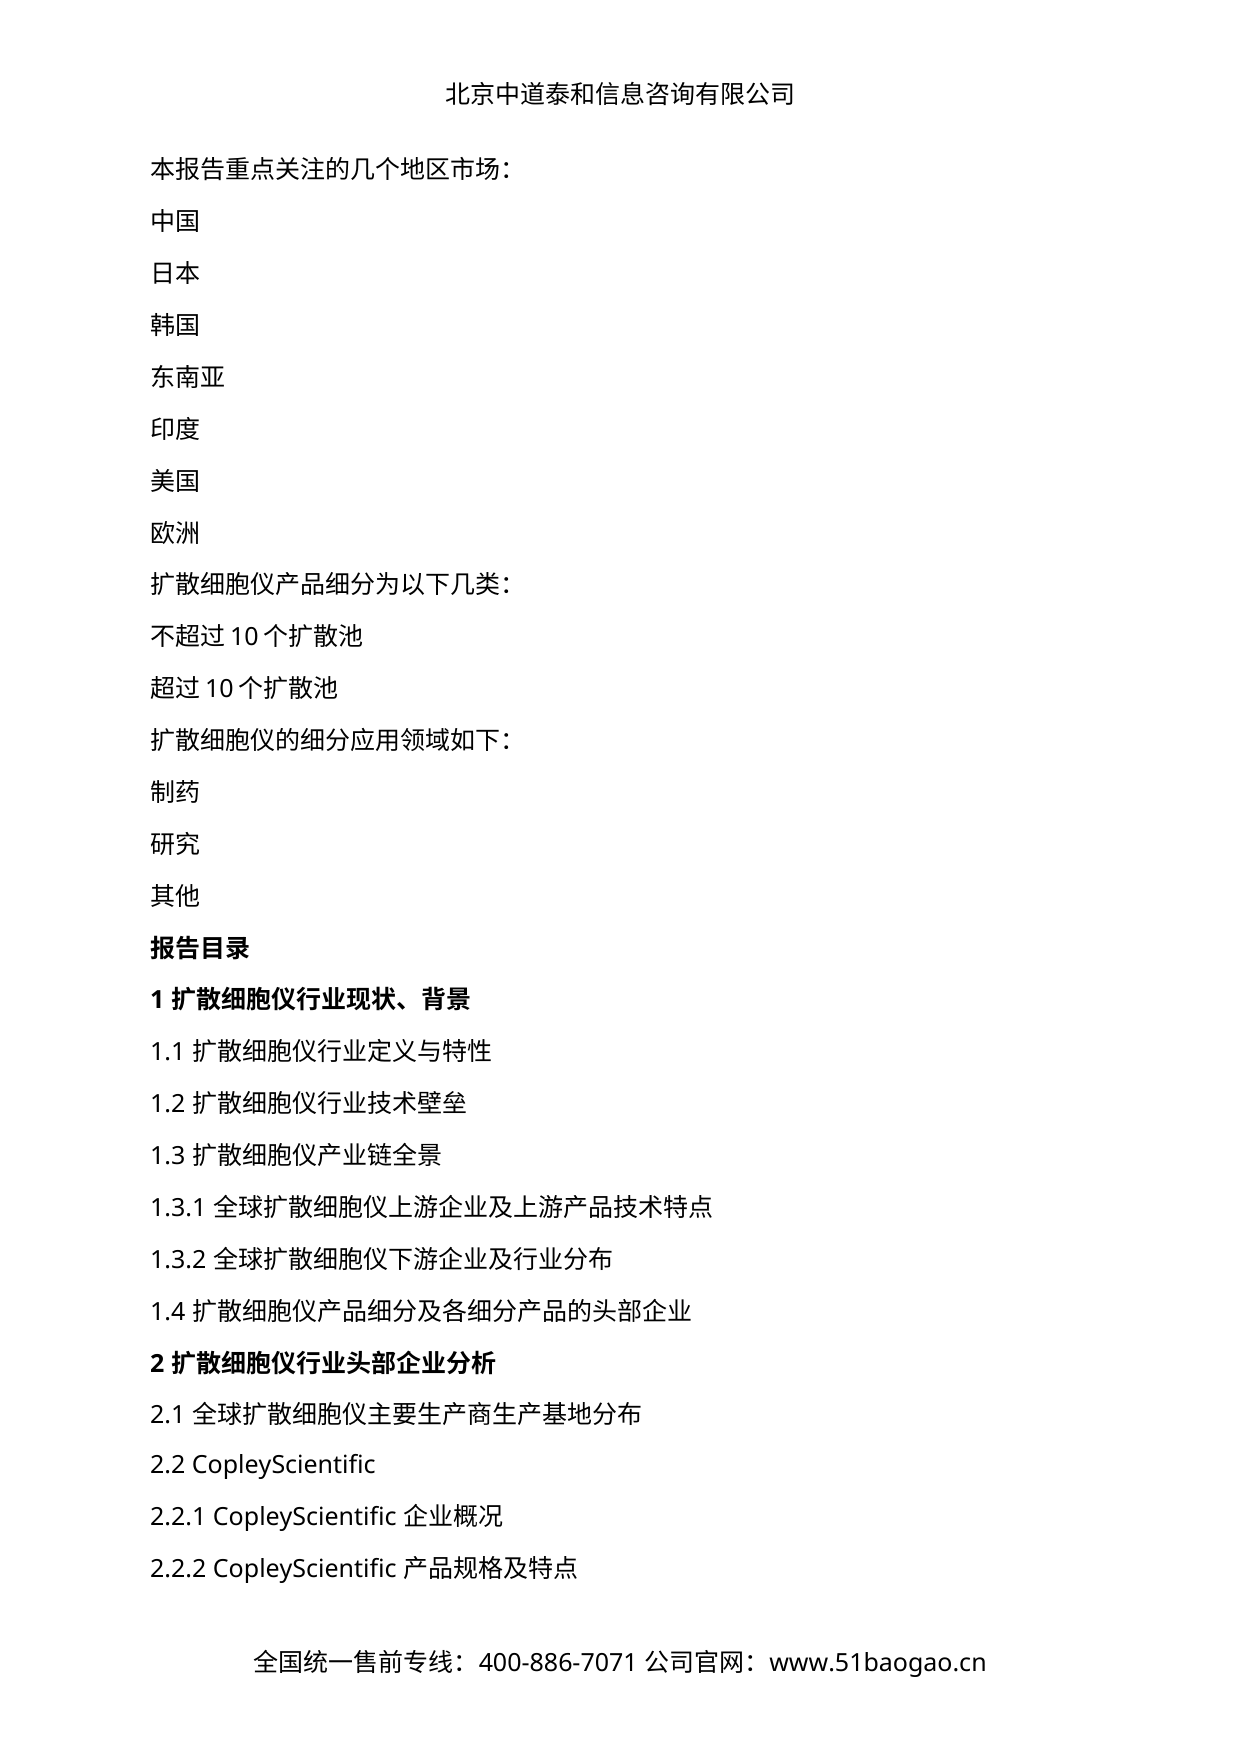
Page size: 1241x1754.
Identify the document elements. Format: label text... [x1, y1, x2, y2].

text 报告目录 [150, 928, 1090, 964]
text 韩国 [150, 306, 1090, 342]
text 其他 [150, 876, 1090, 912]
text 美国 [150, 461, 1090, 497]
text 中国 [150, 202, 1090, 238]
text 印度 [150, 409, 1090, 446]
text 1.3.2 全球扩散细胞仪下游企业及行业分布 [150, 1239, 1090, 1276]
text 研究 [150, 824, 1090, 861]
text 2.2.2 CopleyScientific 产品规格及特点 [150, 1548, 1090, 1585]
text 2.2 CopleyScientific [150, 1447, 1090, 1481]
text 1.3 扩散细胞仪产业链全景 [150, 1136, 1090, 1172]
text 2.2.1 CopleyScientific 企业概况 [150, 1497, 1090, 1533]
text 不超过10个扩散池 [150, 617, 1090, 653]
text 制药 [150, 772, 1090, 809]
text 欧洲 [150, 513, 1090, 549]
text 东南亚 [150, 357, 1090, 394]
text 2 扩散细胞仪行业头部企业分析 [150, 1343, 1090, 1379]
text 本报告重点关注的几个地区市场： [150, 150, 1090, 186]
text 扩散细胞仪的细分应用领域如下： [150, 721, 1090, 757]
text 1 扩散细胞仪行业现状、背景 [150, 980, 1090, 1016]
text 超过10个扩散池 [150, 669, 1090, 705]
text 1.4 扩散细胞仪产品细分及各细分产品的头部企业 [150, 1291, 1090, 1327]
text 1.1 扩散细胞仪行业定义与特性 [150, 1032, 1090, 1068]
text 1.2 扩散细胞仪行业技术壁垒 [150, 1084, 1090, 1120]
text 扩散细胞仪产品细分为以下几类： [150, 565, 1090, 601]
text 日本 [150, 254, 1090, 290]
text 1.3.1 全球扩散细胞仪上游企业及上游产品技术特点 [150, 1187, 1090, 1224]
text 2.1 全球扩散细胞仪主要生产商生产基地分布 [150, 1395, 1090, 1431]
